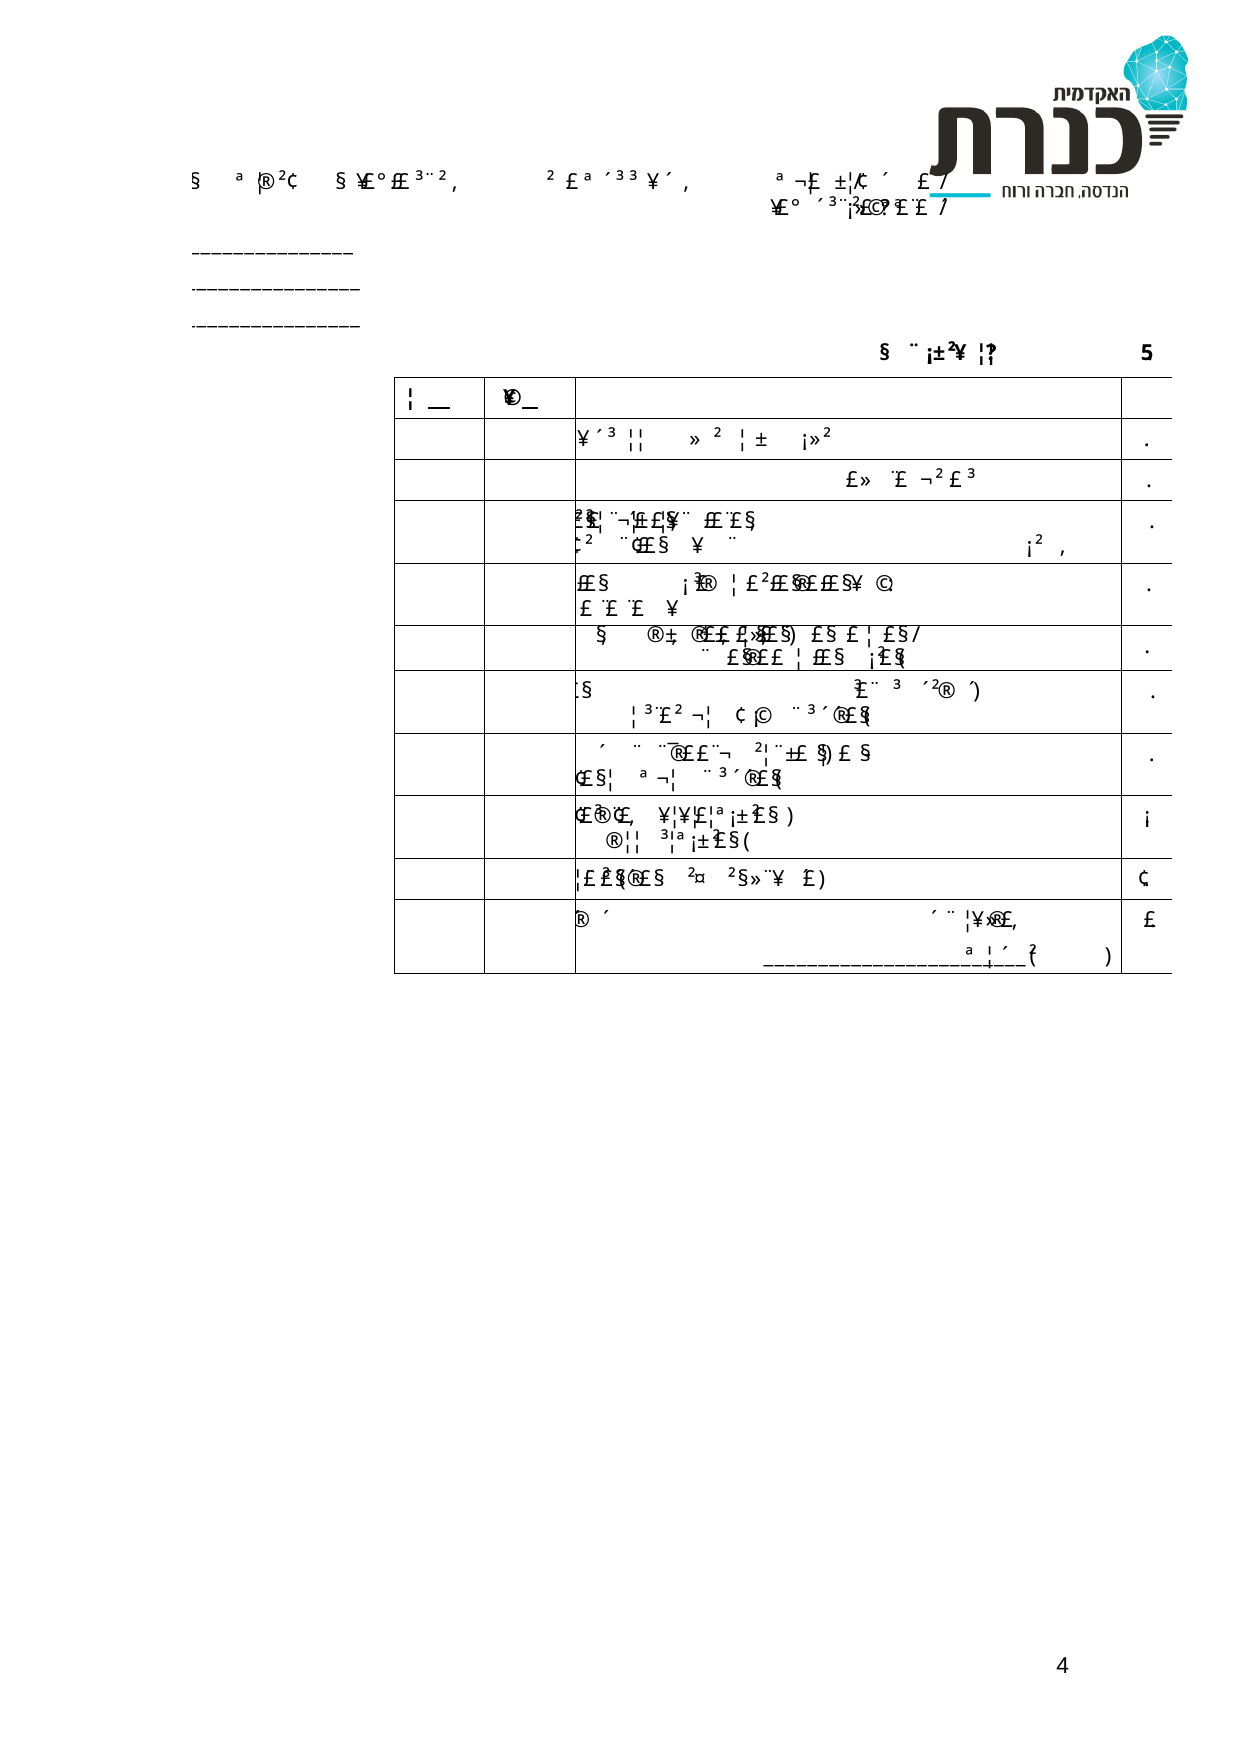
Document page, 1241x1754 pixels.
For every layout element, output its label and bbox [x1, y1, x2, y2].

picture [0, 0, 1241, 218]
table_cell [174, 150, 1183, 1021]
